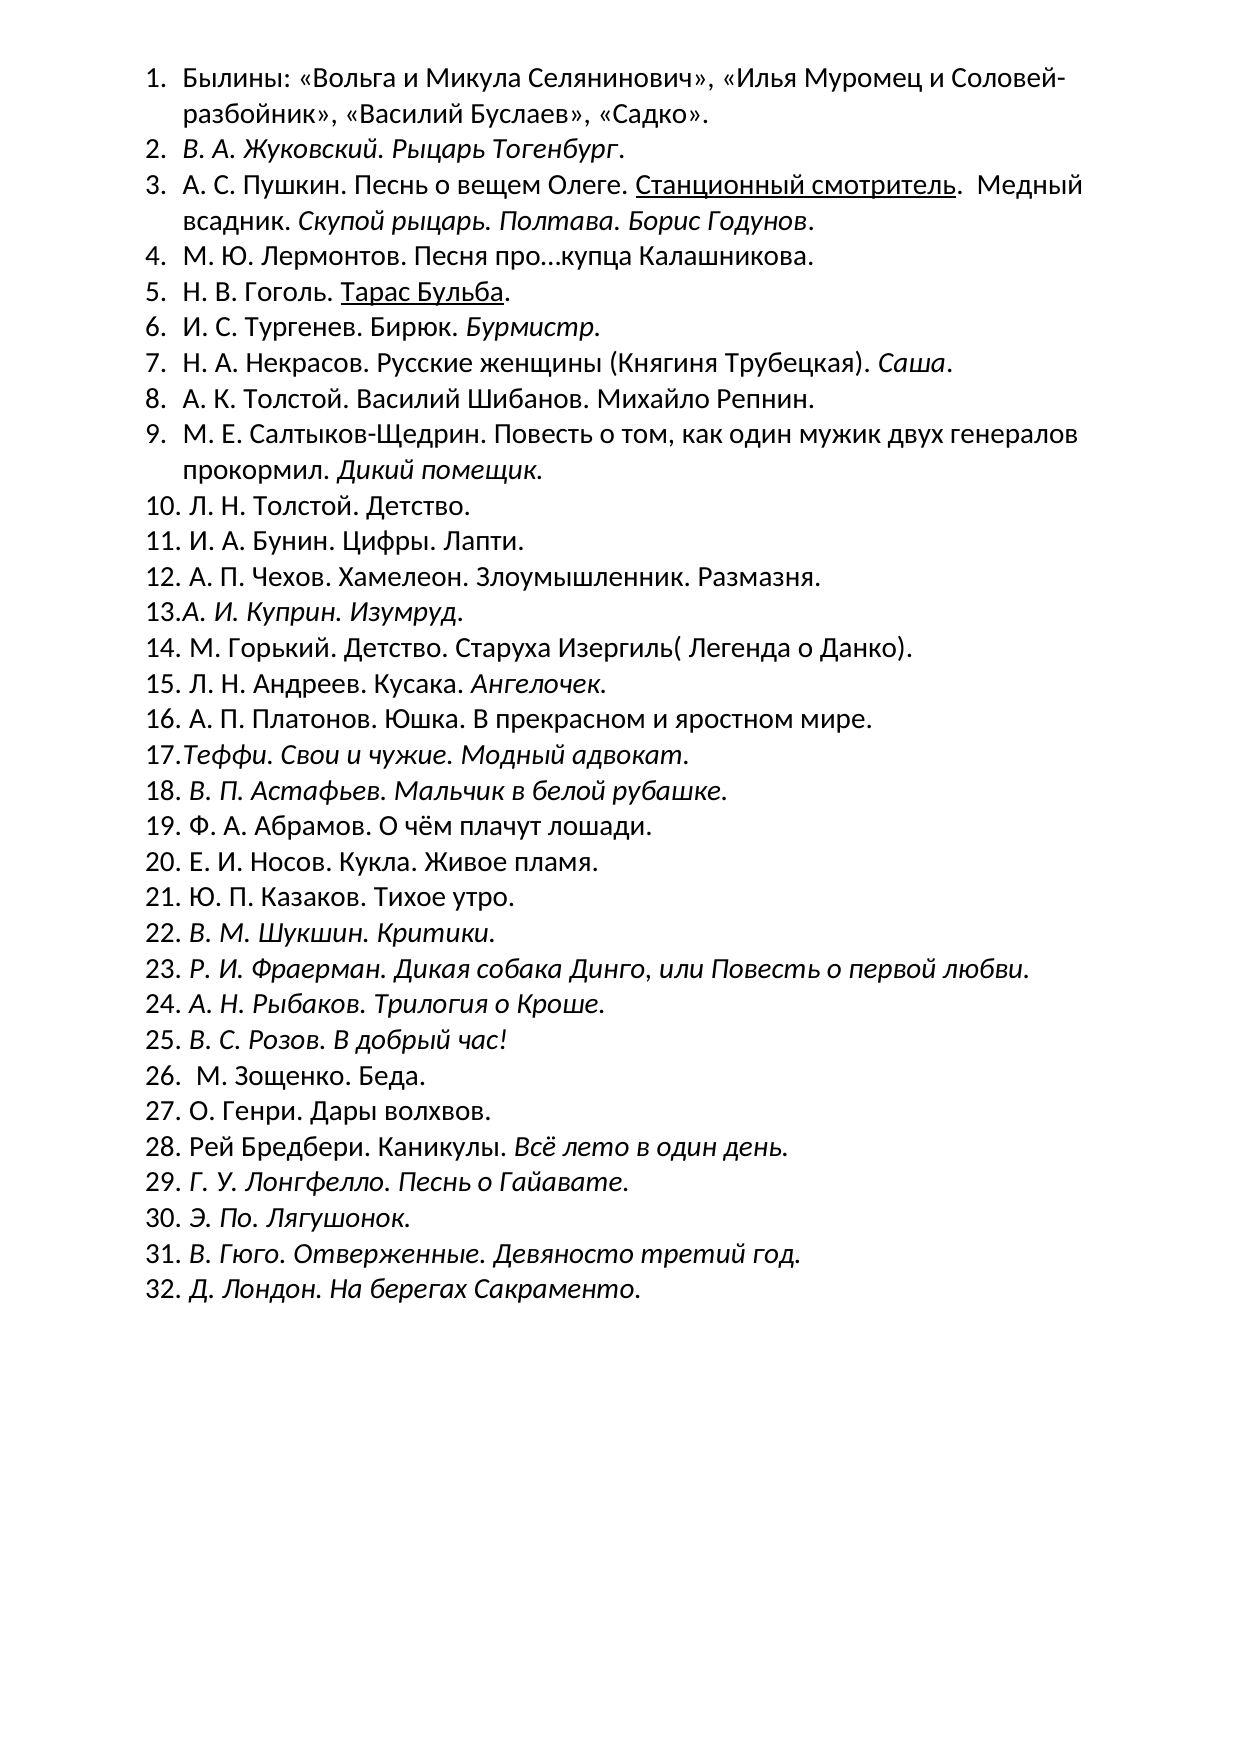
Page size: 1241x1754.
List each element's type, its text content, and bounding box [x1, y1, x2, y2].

list А. И. Куприн. Изумруд. [145, 593, 1167, 629]
list Л. Н. Андреев. Кусака. Ангелочек. [145, 665, 1167, 700]
list Рей Бредбери. Каникулы. Всё лето в один день. [145, 1128, 1167, 1163]
list М. Горький. Детство. Старуха Изергиль( Легенда о Данко). [145, 629, 1167, 665]
list Д. Лондон. На берегах Сакраменто. [145, 1270, 1167, 1306]
list А. С. Пушкин. Песнь о вещем Олеге. Станционный смотритель. Медный всадник. Скупой рыцарь. Полтава. Борис Годунов. [145, 166, 1167, 237]
list Теффи. Свои и чужие. Модный адвокат. [145, 736, 1167, 772]
list Ф. А. Абрамов. О чём плачут лошади. [145, 807, 1167, 843]
list И. А. Бунин. Цифры. Лапти. [145, 522, 1167, 558]
list О. Генри. Дары волхвов. [145, 1092, 1167, 1128]
list А. П. Платонов. Юшка. В прекрасном и яростном мире. [145, 700, 1167, 736]
list В. М. Шукшин. Критики. [145, 914, 1167, 950]
list М. Ю. Лермонтов. Песня про…купца Калашникова. [145, 237, 1167, 273]
list Е. И. Носов. Кукла. Живое пламя. [145, 843, 1167, 878]
list Ю. П. Казаков. Тихое утро. [145, 878, 1167, 914]
list Р. И. Фраерман. Дикая собака Динго, или Повесть о первой любви. [145, 950, 1167, 985]
list И. С. Тургенев. Бирюк. Бурмистр. [145, 308, 1167, 344]
list В. С. Розов. В добрый час! [145, 1021, 1167, 1057]
list М. Зощенко. Беда. [145, 1057, 1167, 1092]
list В. П. Астафьев. Мальчик в белой рубашке. [145, 772, 1167, 807]
list А. К. Толстой. Василий Шибанов. Михайло Репнин. [145, 380, 1167, 415]
list Н. А. Некрасов. Русские женщины (Княгиня Трубецкая). Саша. [145, 344, 1167, 380]
list М. Е. Салтыков-Щедрин. Повесть о том, как один мужик двух генералов прокормил. Дикий помещик. [145, 415, 1167, 487]
list А. Н. Рыбаков. Трилогия о Кроше. [145, 985, 1167, 1021]
list А. П. Чехов. Хамелеон. Злоумышленник. Размазня. [145, 558, 1167, 593]
list В. Гюго. Отверженные. Девяносто третий год. [145, 1235, 1167, 1270]
list В. А. Жуковский. Рыцарь Тогенбург. [145, 130, 1167, 166]
list Г. У. Лонгфелло. Песнь о Гайавате. [145, 1163, 1167, 1199]
list Н. В. Гоголь. Тарас Бульба. [145, 273, 1167, 308]
list Л. Н. Толстой. Детство. [145, 487, 1167, 522]
list Э. По. Лягушонок. [145, 1199, 1167, 1235]
list Былины: «Вольга и Микула Селянинович», «Илья Муромец и Соловей-разбойник», «Василий Буслаев», «Садко». [145, 59, 1167, 130]
